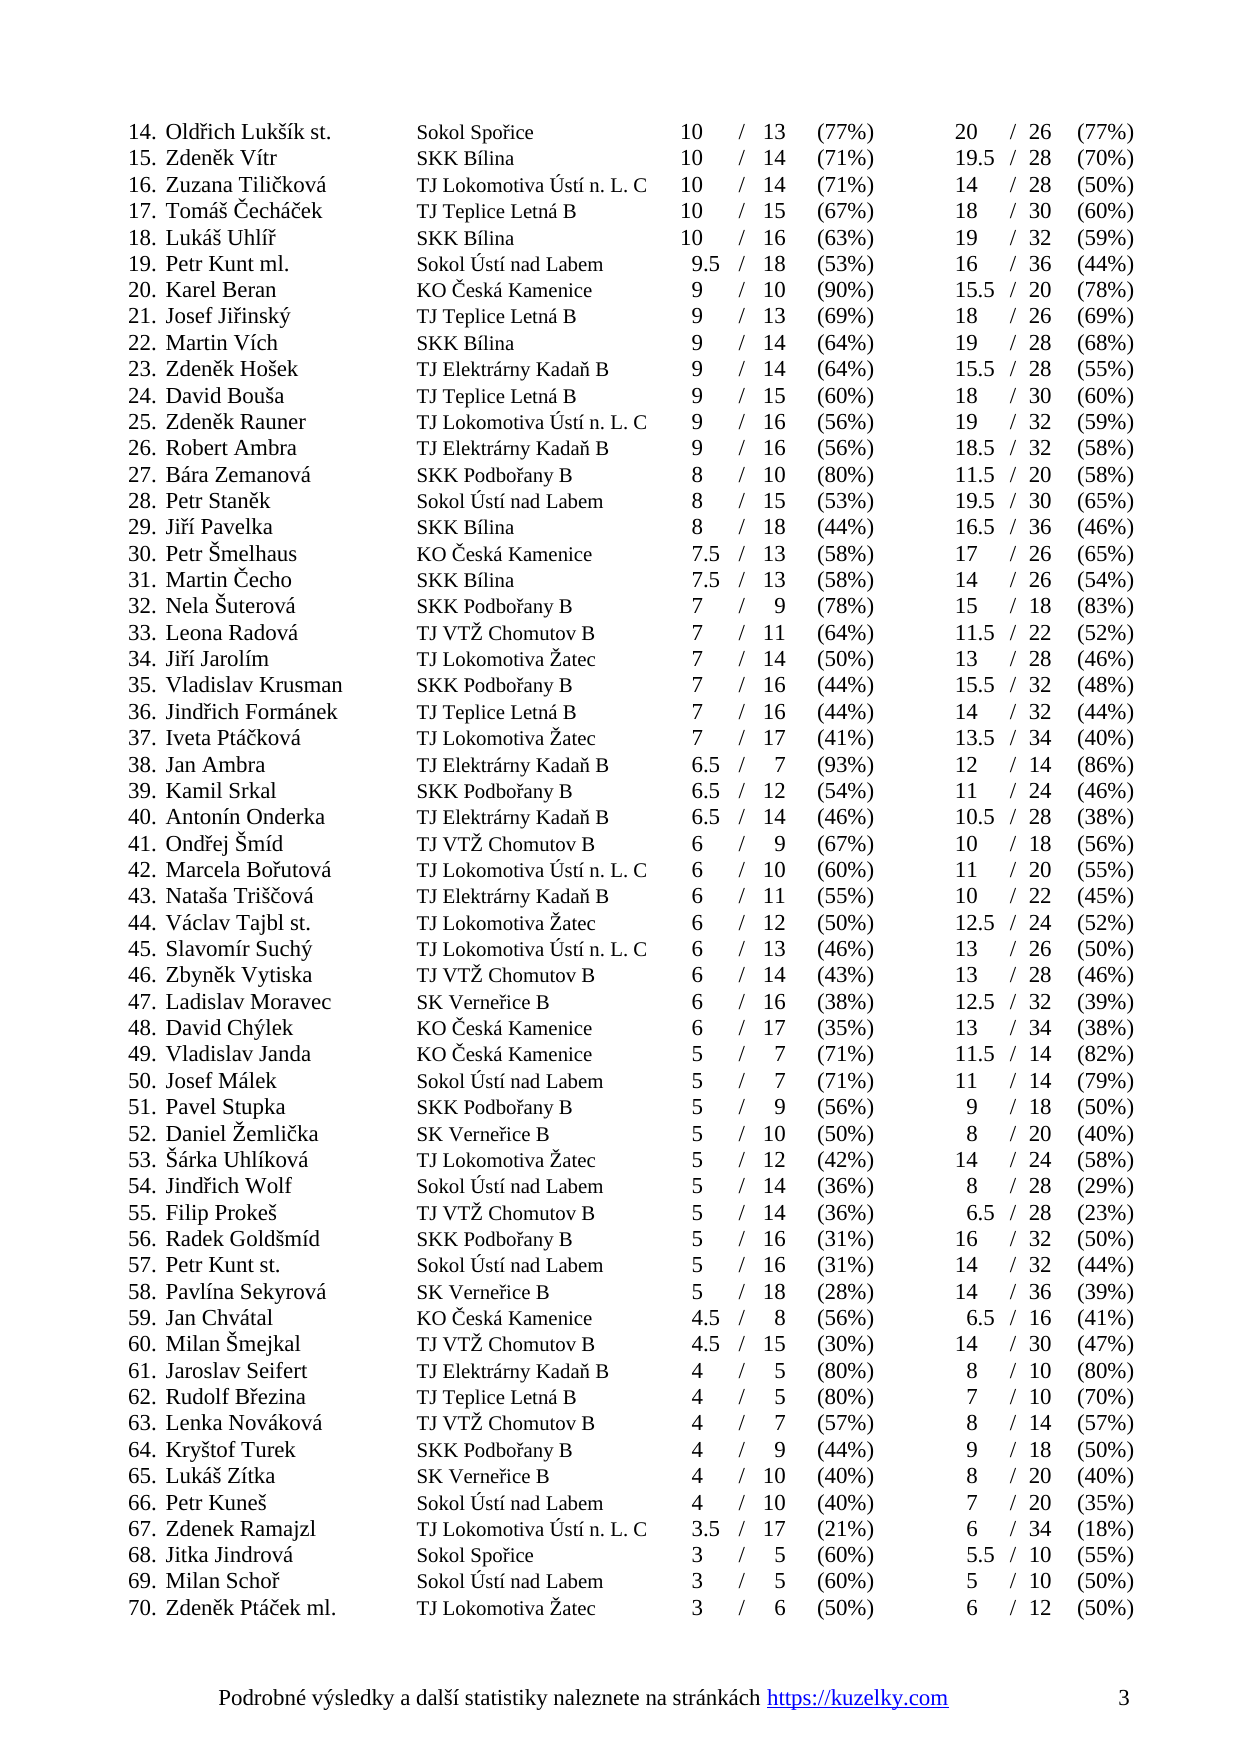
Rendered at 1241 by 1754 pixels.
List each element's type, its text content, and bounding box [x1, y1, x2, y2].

text 42. Marcela Bořutová TJ Lokomotiva Ústí n. L. C 6 / 10 (60%) 11 / 20 (55%) [106, 856, 1134, 882]
text 60. Milan Šmejkal TJ VTŽ Chomutov B 4.5 / 15 (30%) 14 / 30 (47%) [106, 1330, 1134, 1357]
text 33. Leona Radová TJ VTŽ Chomutov B 7 / 11 (64%) 11.5 / 22 (52%) [106, 619, 1134, 645]
text 58. Pavlína Sekyrová SK Verneřice B 5 / 18 (28%) 14 / 36 (39%) [106, 1278, 1134, 1304]
text 59. Jan Chvátal KO Česká Kamenice 4.5 / 8 (56%) 6.5 / 16 (41%) [106, 1304, 1134, 1330]
text 35. Vladislav Krusman SKK Podbořany B 7 / 16 (44%) 15.5 / 32 (48%) [106, 672, 1134, 698]
text 25. Zdeněk Rauner TJ Lokomotiva Ústí n. L. C 9 / 16 (56%) 19 / 32 (59%) [106, 408, 1134, 434]
text 56. Radek Goldšmíd SKK Podbořany B 5 / 16 (31%) 16 / 32 (50%) [106, 1225, 1134, 1251]
text 34. Jiří Jarolím TJ Lokomotiva Žatec 7 / 14 (50%) 13 / 28 (46%) [106, 645, 1134, 672]
text 28. Petr Staněk Sokol Ústí nad Labem 8 / 15 (53%) 19.5 / 30 (65%) [106, 487, 1134, 513]
text 19. Petr Kunt ml. Sokol Ústí nad Labem 9.5 / 18 (53%) 16 / 36 (44%) [106, 250, 1134, 276]
text 30. Petr Šmelhaus KO Česká Kamenice 7.5 / 13 (58%) 17 / 26 (65%) [106, 540, 1134, 566]
text 54. Jindřich Wolf Sokol Ústí nad Labem 5 / 14 (36%) 8 / 28 (29%) [106, 1172, 1134, 1199]
text 14. Oldřich Lukšík st. Sokol Spořice 10 / 13 (77%) 20 / 26 (77%) [106, 118, 1134, 144]
text 16. Zuzana Tiličková TJ Lokomotiva Ústí n. L. C 10 / 14 (71%) 14 / 28 (50%) [106, 171, 1134, 197]
text 55. Filip Prokeš TJ VTŽ Chomutov B 5 / 14 (36%) 6.5 / 28 (23%) [106, 1199, 1134, 1225]
text 57. Petr Kunt st. Sokol Ústí nad Labem 5 / 16 (31%) 14 / 32 (44%) [106, 1251, 1134, 1278]
text 46. Zbyněk Vytiska TJ VTŽ Chomutov B 6 / 14 (43%) 13 / 28 (46%) [106, 961, 1134, 988]
text 32. Nela Šuterová SKK Podbořany B 7 / 9 (78%) 15 / 18 (83%) [106, 592, 1134, 619]
text 44. Václav Tajbl st. TJ Lokomotiva Žatec 6 / 12 (50%) 12.5 / 24 (52%) [106, 909, 1134, 935]
text 37. Iveta Ptáčková TJ Lokomotiva Žatec 7 / 17 (41%) 13.5 / 34 (40%) [106, 724, 1134, 751]
text 53. Šárka Uhlíková TJ Lokomotiva Žatec 5 / 12 (42%) 14 / 24 (58%) [106, 1146, 1134, 1172]
text 22. Martin Vích SKK Bílina 9 / 14 (64%) 19 / 28 (68%) [106, 329, 1134, 355]
text 26. Robert Ambra TJ Elektrárny Kadaň B 9 / 16 (56%) 18.5 / 32 (58%) [106, 434, 1134, 461]
text 62. Rudolf Březina TJ Teplice Letná B 4 / 5 (80%) 7 / 10 (70%) [106, 1383, 1134, 1409]
text 18. Lukáš Uhlíř SKK Bílina 10 / 16 (63%) 19 / 32 (59%) [106, 223, 1134, 250]
text 45. Slavomír Suchý TJ Lokomotiva Ústí n. L. C 6 / 13 (46%) 13 / 26 (50%) [106, 935, 1134, 961]
text 21. Josef Jiřinský TJ Teplice Letná B 9 / 13 (69%) 18 / 26 (69%) [106, 303, 1134, 329]
text 43. Nataša Triščová TJ Elektrárny Kadaň B 6 / 11 (55%) 10 / 22 (45%) [106, 882, 1134, 909]
text 40. Antonín Onderka TJ Elektrárny Kadaň B 6.5 / 14 (46%) 10.5 / 28 (38%) [106, 803, 1134, 830]
text 50. Josef Málek Sokol Ústí nad Labem 5 / 7 (71%) 11 / 14 (79%) [106, 1067, 1134, 1093]
text 51. Pavel Stupka SKK Podbořany B 5 / 9 (56%) 9 / 18 (50%) [106, 1093, 1134, 1119]
text 61. Jaroslav Seifert TJ Elektrárny Kadaň B 4 / 5 (80%) 8 / 10 (80%) [106, 1357, 1134, 1383]
text 17. Tomáš Čecháček TJ Teplice Letná B 10 / 15 (67%) 18 / 30 (60%) [106, 197, 1134, 223]
text 52. Daniel Žemlička SK Verneřice B 5 / 10 (50%) 8 / 20 (40%) [106, 1119, 1134, 1146]
text 67. Zdenek Ramajzl TJ Lokomotiva Ústí n. L. C 3.5 / 17 (21%) 6 / 34 (18%) [106, 1515, 1134, 1541]
text 66. Petr Kuneš Sokol Ústí nad Labem 4 / 10 (40%) 7 / 20 (35%) [106, 1488, 1134, 1515]
text 48. David Chýlek KO Česká Kamenice 6 / 17 (35%) 13 / 34 (38%) [106, 1014, 1134, 1041]
text 65. Lukáš Zítka SK Verneřice B 4 / 10 (40%) 8 / 20 (40%) [106, 1462, 1134, 1488]
text 70. Zdeněk Ptáček ml. TJ Lokomotiva Žatec 3 / 6 (50%) 6 / 12 (50%) [106, 1594, 1134, 1620]
text 27. Bára Zemanová SKK Podbořany B 8 / 10 (80%) 11.5 / 20 (58%) [106, 461, 1134, 487]
text 69. Milan Schoř Sokol Ústí nad Labem 3 / 5 (60%) 5 / 10 (50%) [106, 1568, 1134, 1594]
text 41. Ondřej Šmíd TJ VTŽ Chomutov B 6 / 9 (67%) 10 / 18 (56%) [106, 830, 1134, 856]
text 64. Kryštof Turek SKK Podbořany B 4 / 9 (44%) 9 / 18 (50%) [106, 1436, 1134, 1462]
text 20. Karel Beran KO Česká Kamenice 9 / 10 (90%) 15.5 / 20 (78%) [106, 276, 1134, 303]
text 68. Jitka Jindrová Sokol Spořice 3 / 5 (60%) 5.5 / 10 (55%) [106, 1541, 1134, 1568]
text 31. Martin Čecho SKK Bílina 7.5 / 13 (58%) 14 / 26 (54%) [106, 566, 1134, 592]
text 49. Vladislav Janda KO Česká Kamenice 5 / 7 (71%) 11.5 / 14 (82%) [106, 1041, 1134, 1067]
text 47. Ladislav Moravec SK Verneřice B 6 / 16 (38%) 12.5 / 32 (39%) [106, 988, 1134, 1014]
text 63. Lenka Nováková TJ VTŽ Chomutov B 4 / 7 (57%) 8 / 14 (57%) [106, 1409, 1134, 1436]
text 39. Kamil Srkal SKK Podbořany B 6.5 / 12 (54%) 11 / 24 (46%) [106, 777, 1134, 803]
text 23. Zdeněk Hošek TJ Elektrárny Kadaň B 9 / 14 (64%) 15.5 / 28 (55%) [106, 355, 1134, 382]
text 36. Jindřich Formánek TJ Teplice Letná B 7 / 16 (44%) 14 / 32 (44%) [106, 698, 1134, 724]
text 24. David Bouša TJ Teplice Letná B 9 / 15 (60%) 18 / 30 (60%) [106, 382, 1134, 408]
text 38. Jan Ambra TJ Elektrárny Kadaň B 6.5 / 7 (93%) 12 / 14 (86%) [106, 751, 1134, 777]
text 15. Zdeněk Vítr SKK Bílina 10 / 14 (71%) 19.5 / 28 (70%) [106, 144, 1134, 171]
text 29. Jiří Pavelka SKK Bílina 8 / 18 (44%) 16.5 / 36 (46%) [106, 513, 1134, 540]
